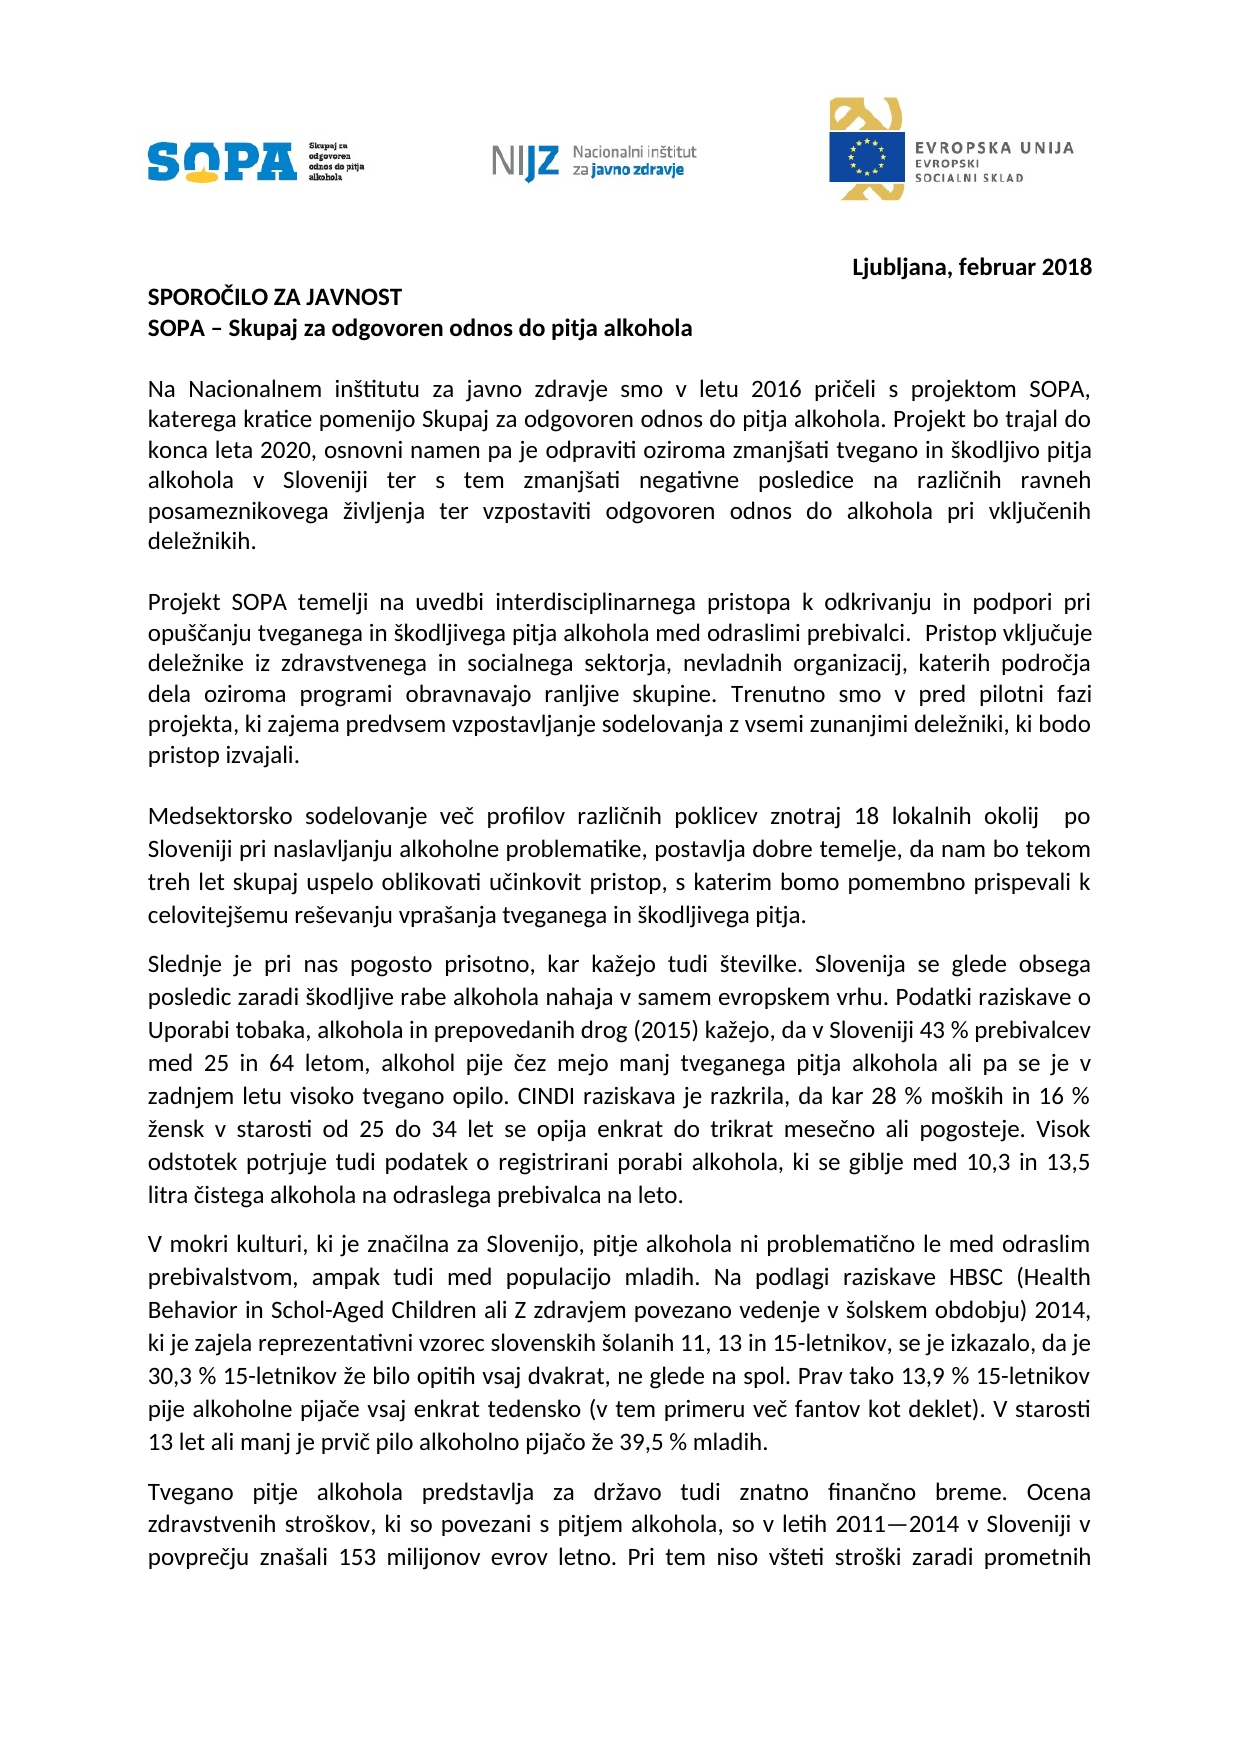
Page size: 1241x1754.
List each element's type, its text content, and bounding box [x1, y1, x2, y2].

text Ljubljana, februar 2018 [148, 251, 1093, 281]
text Slednje je pri nas pogosto prisotno, kar kažejo tudi številke. Slovenija se glede obsega posledic zaradi škodljive rabe alkohola nahaja v samem evropskem vrhu. Podatki raziskave o Uporabi tobaka, alkohola in prepovedanih drog (2015) kažejo, da v Sloveniji 43 % prebivalcev med 25 in 64 letom, alkohol pije čez mejo manj tveganega pitja alkohola ali pa se je v zadnjem letu visoko tvegano opilo. CINDI raziskava je razkrila, da kar 28 % moških in 16 % žensk v starosti od 25 do 34 let se opija enkrat do trikrat mesečno ali pogosteje. Visok odstotek potrjuje tudi podatek o registrirani porabi alkohola, ki se giblje med 10,3 in 13,5 litra čistega alkohola na odraslega prebivalca na leto. [148, 948, 1093, 1209]
text SOPA – Skupaj za odgovoren odnos do pitja alkohola [148, 312, 1093, 342]
text Na Nacionalnem inštitutu za javno zdravje smo v letu 2016 pričeli s projektom SOPA, katerega kratice pomenijo Skupaj za odgovoren odnos do pitja alkohola. Projekt bo trajal do konca leta 2020, osnovni namen pa je odpraviti oziroma zmanjšati tvegano in škodljivo pitja alkohola v Sloveniji ter s tem zmanjšati negativne posledice na različnih ravneh posameznikovega življenja ter vzpostaviti odgovoren odnos do alkohola pri vključenih deležnikih. [148, 373, 1093, 556]
text V mokri kulturi, ki je značilna za Slovenijo, pitje alkohola ni problematično le med odraslim prebivalstvom, ampak tudi med populacijo mladih. Na podlagi raziskave HBSC (Health Behavior in Schol-Aged Children ali Z zdravjem povezano vedenje v šolskem obdobju) 2014, ki je zajela reprezentativni vzorec slovenskih šolanih 11, 13 in 15-letnikov, se je izkazalo, da je 30,3 % 15-letnikov že bilo opitih vsaj dvakrat, ne glede na spol. Prav tako 13,9 % 15-letnikov pije alkoholne pijače vsaj enkrat tedensko (v tem primeru več fantov kot deklet). V starosti 13 let ali manj je prvič pilo alkoholno pijačo že 39,5 % mladih. [148, 1228, 1093, 1457]
text SPOROČILO ZA JAVNOST [148, 281, 1093, 312]
text Medsektorsko sodelovanje več profilov različnih poklicev znotraj 18 lokalnih okolij po Sloveniji pri naslavljanju alkoholne problematike, postavlja dobre temelje, da nam bo tekom treh let skupaj uspelo oblikovati učinkovit pristop, s katerim bomo pomembno prispevali k celovitejšemu reševanju vprašanja tveganega in škodljivega pitja. [148, 800, 1093, 929]
picture [98, 73, 1133, 227]
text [148, 1476, 1093, 1572]
text Projekt SOPA temelji na uvedbi interdisciplinarnega pristopa k odkrivanju in podpori pri opuščanju tveganega in škodljivega pitja alkohola med odraslimi prebivalci. Pristop vključuje deležnike iz zdravstvenega in socialnega sektorja, nevladnih organizacij, katerih področja dela oziroma programi obravnavajo ranljive skupine. Trenutno smo v pred pilotni fazi projekta, ki zajema predvsem vzpostavljanje sodelovanja z vsemi zunanjimi deležniki, ki bodo pristop izvajali. [148, 587, 1093, 770]
